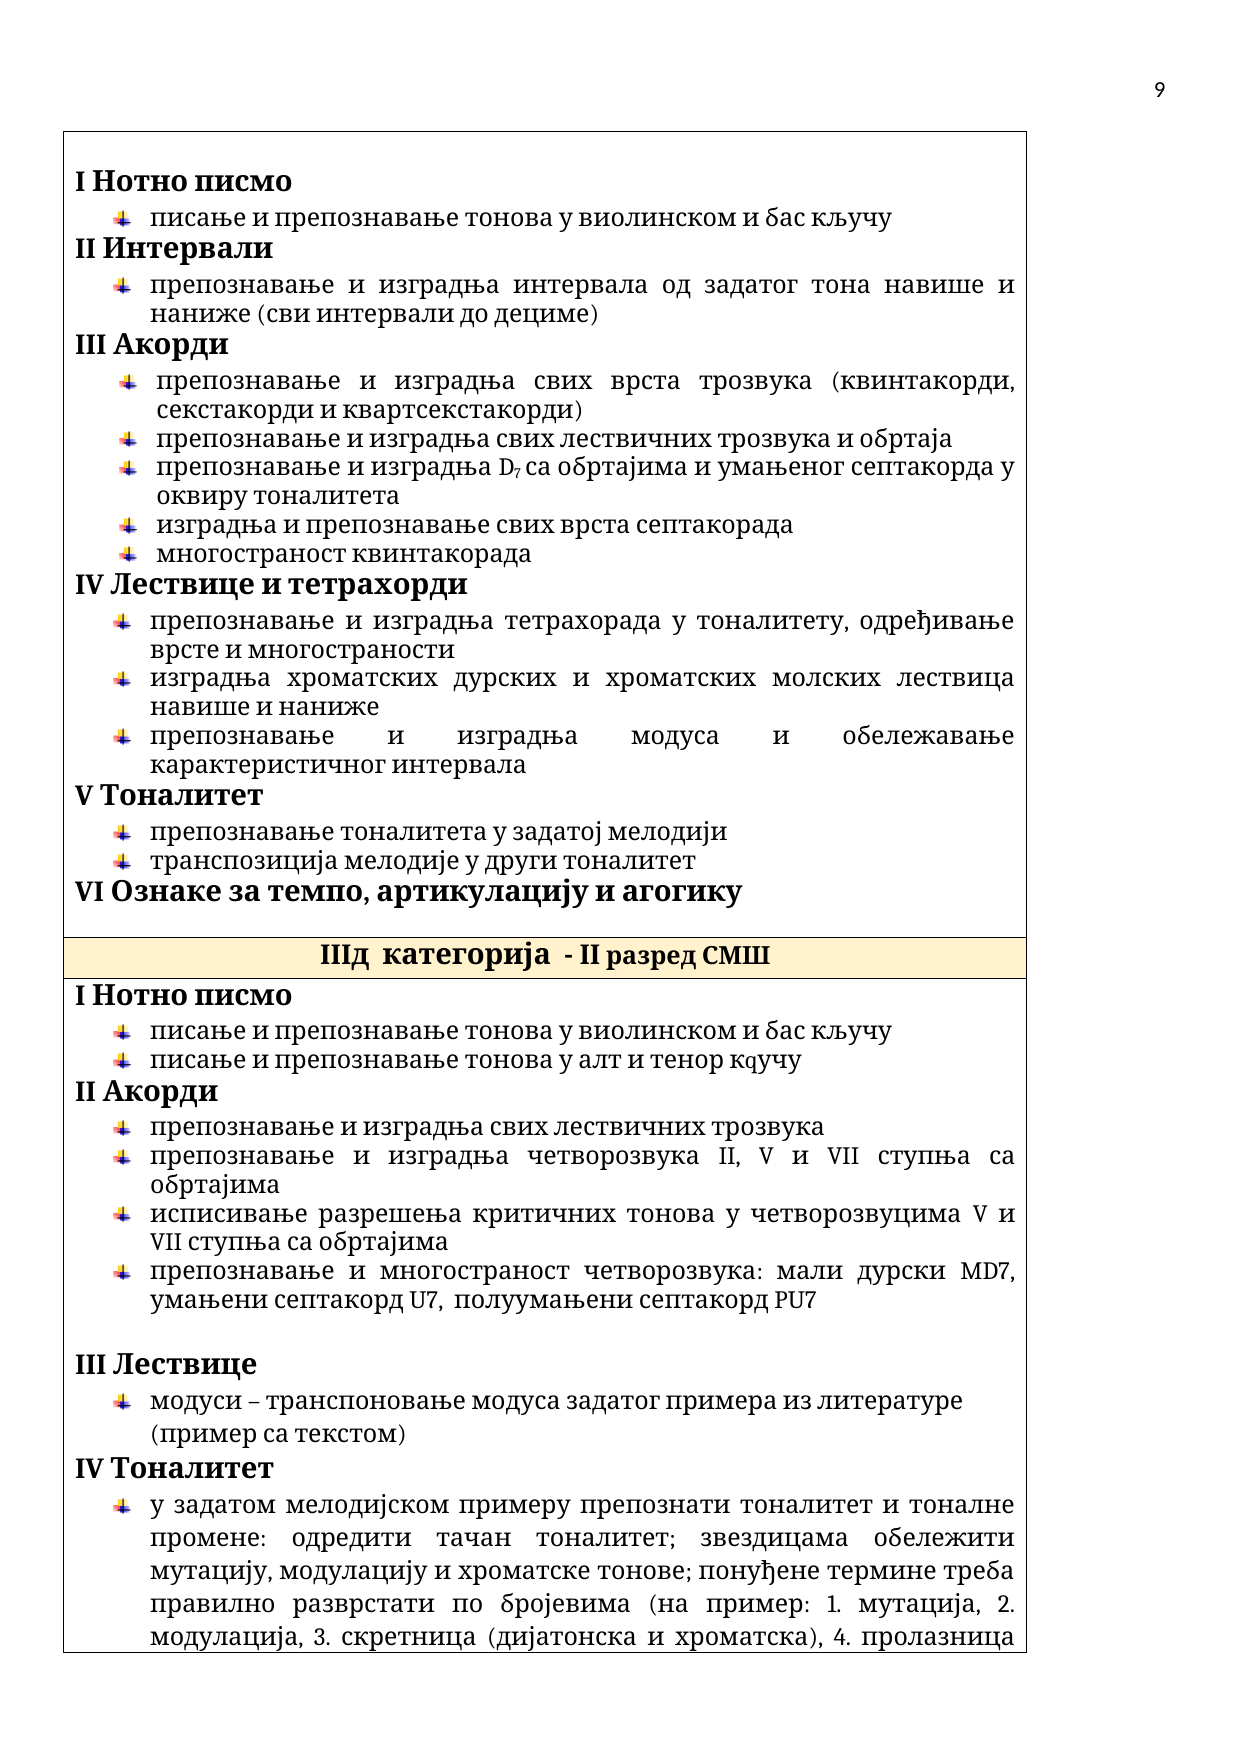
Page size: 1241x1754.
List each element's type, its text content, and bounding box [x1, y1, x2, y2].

picture [119, 430, 137, 447]
picture [113, 1023, 131, 1040]
picture [119, 516, 137, 534]
picture [113, 670, 131, 687]
picture [113, 727, 131, 745]
picture [119, 459, 137, 476]
picture [113, 823, 131, 841]
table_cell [64, 979, 1026, 1652]
picture [113, 612, 131, 630]
picture [113, 1051, 131, 1069]
table_cell I Нотно писмо писање и препознавање тонова у виолинском и бас кључу II Интервали препознавање и изградња интервала од задатог тона навише и наниже (сви интервали до дециме) III Акорди препознавање и изградња свих врста трозвука (квинтакорди, секстакорди и квартсекстакорди) препознавање и изградња свих лествичних трозвука и обртаја препознавање и изградња D7 са обртајима и умањеног септакорда у оквиру тоналитета изградња и препознавање свих врста септакорада многостраност квинтакорада IV Лествице и тетрахорди препознавање и изградња тетрахорада у тоналитету, одређивање врсте и многостраности изградња хроматских дурских и хроматских молских лествица навише и наниже препознавање и изградња модуса и обележавање карактеристичног интервала V Тоналитет препознавање тоналитета у задатој мелодији транспозиција мелодије у други тоналитет VI Ознаке за темпо, артикулацију и агогику [64, 132, 1026, 937]
picture [113, 209, 131, 227]
picture [113, 852, 131, 870]
table_cell IIIд категорија - II разред СМШ [64, 938, 1026, 978]
picture [113, 1205, 131, 1222]
picture [119, 373, 137, 390]
picture [113, 1392, 131, 1410]
picture [113, 1148, 131, 1165]
picture [113, 1497, 131, 1514]
picture [113, 1263, 131, 1280]
picture [113, 276, 131, 294]
picture [119, 545, 137, 562]
picture [113, 1119, 131, 1136]
